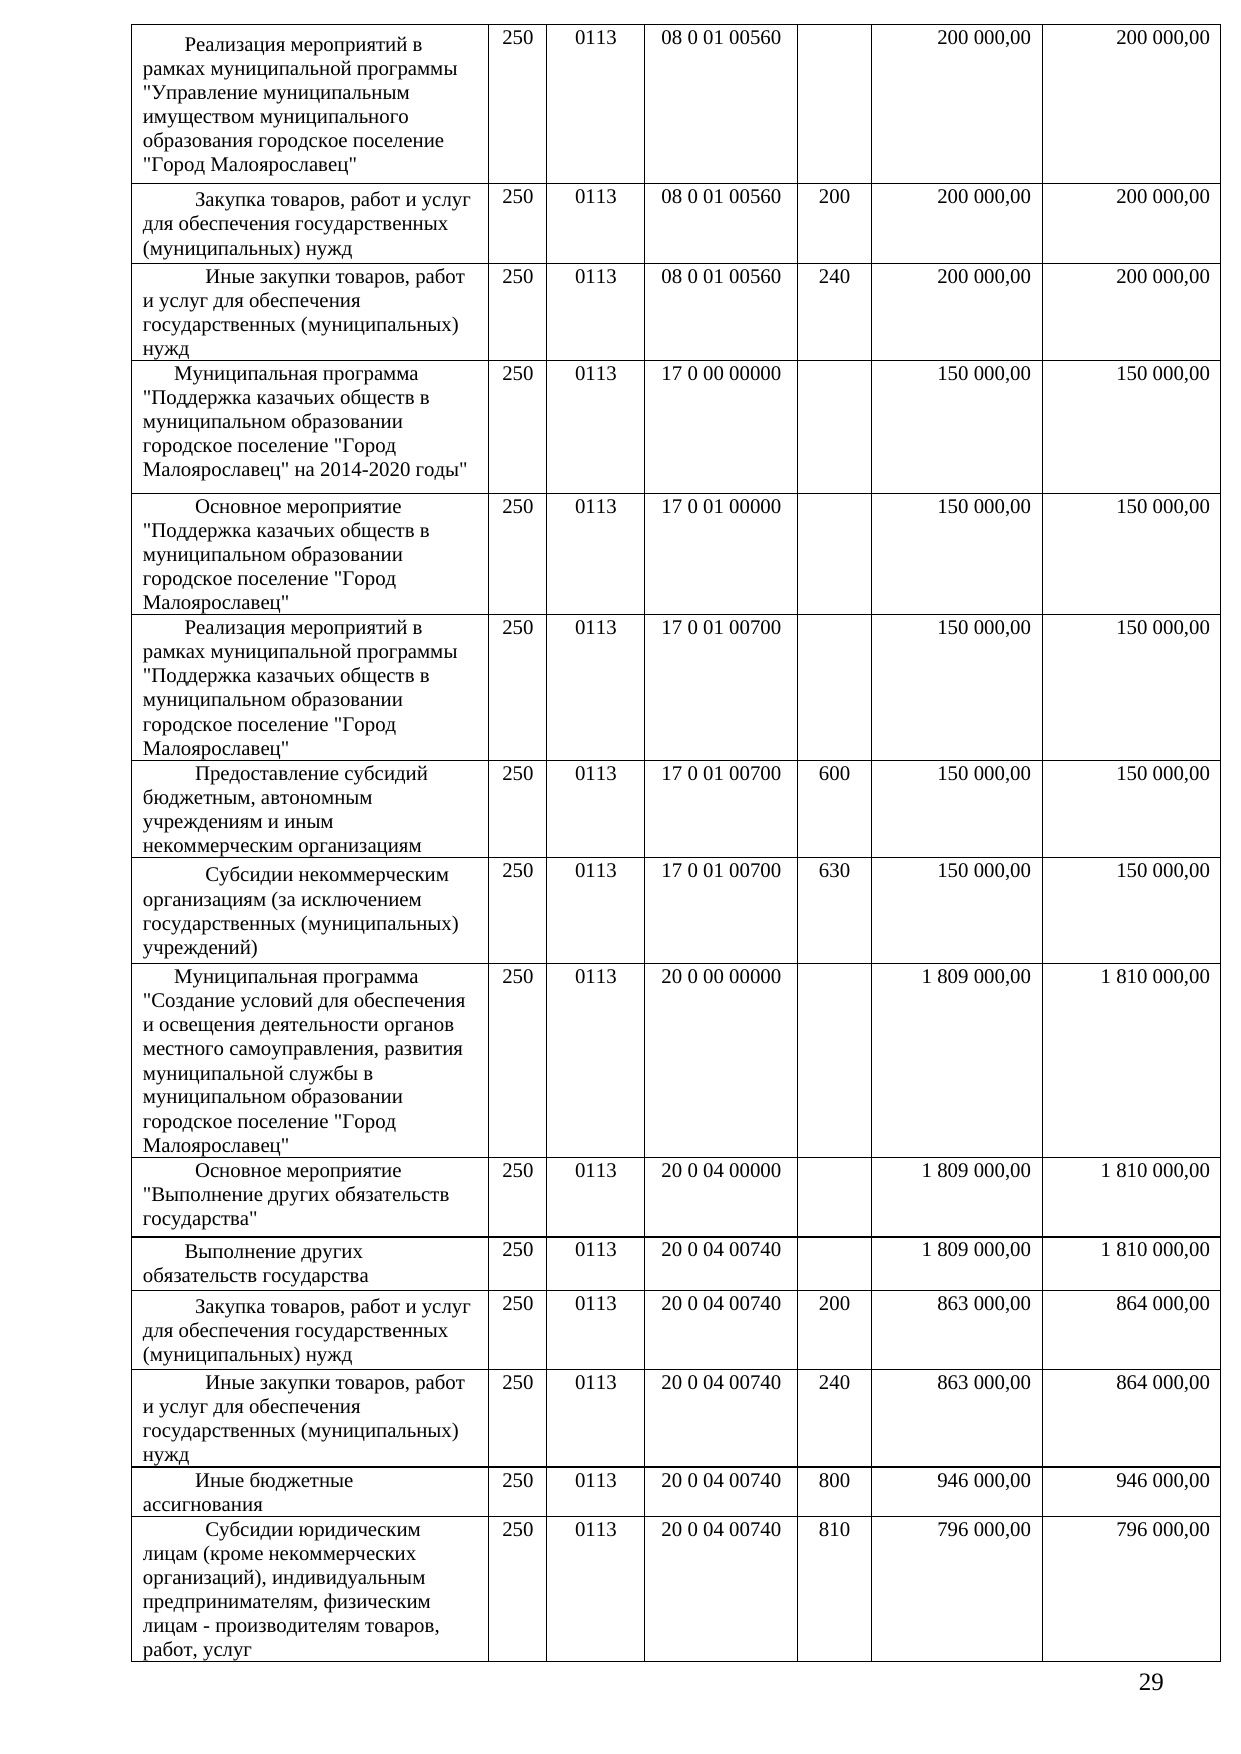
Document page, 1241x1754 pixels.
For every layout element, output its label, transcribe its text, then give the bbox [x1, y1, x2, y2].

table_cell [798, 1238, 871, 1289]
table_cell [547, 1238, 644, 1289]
table_cell 0113 [547, 264, 644, 360]
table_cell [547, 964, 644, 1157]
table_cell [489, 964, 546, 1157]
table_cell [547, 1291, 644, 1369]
table_cell Субсидии некоммерческим организациям (за исключением государственных (муниципальных) учреждений) [132, 858, 488, 963]
table_cell 200 [798, 184, 871, 263]
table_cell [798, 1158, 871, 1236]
table_cell 250 [489, 25, 546, 183]
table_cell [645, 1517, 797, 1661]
table_cell 0113 [547, 184, 644, 263]
table_cell 150 000,00 [1043, 615, 1220, 759]
table_cell [798, 615, 871, 759]
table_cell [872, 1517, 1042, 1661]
table_cell 0113 [547, 361, 644, 493]
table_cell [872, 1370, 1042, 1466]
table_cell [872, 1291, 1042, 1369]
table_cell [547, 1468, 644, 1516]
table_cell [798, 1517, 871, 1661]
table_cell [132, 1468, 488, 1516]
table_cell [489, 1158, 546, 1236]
table_cell 150 000,00 [872, 494, 1042, 614]
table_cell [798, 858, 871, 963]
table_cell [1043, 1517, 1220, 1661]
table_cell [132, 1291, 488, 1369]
table_cell 200 000,00 [872, 264, 1042, 360]
table_cell 250 [489, 858, 546, 963]
table_cell 08 0 01 00560 [645, 25, 797, 183]
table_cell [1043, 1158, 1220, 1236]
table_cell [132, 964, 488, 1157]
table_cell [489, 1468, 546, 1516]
table_cell Предоставление субсидий бюджетным, автономным учреждениям и иным некоммерческим организациям [132, 761, 488, 857]
table_cell 250 [489, 615, 546, 759]
table_cell Муниципальная программа "Поддержка казачьих обществ в муниципальном образовании городское поселение "Город Малоярославец" на 2014-2020 годы" [132, 361, 488, 493]
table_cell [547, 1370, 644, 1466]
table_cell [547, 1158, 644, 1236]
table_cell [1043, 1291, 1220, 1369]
table_cell Иные закупки товаров, работ и услуг для обеспечения государственных (муниципальных) нужд [132, 264, 488, 360]
table_cell 0113 [547, 761, 644, 857]
table_cell 200 000,00 [872, 25, 1042, 183]
table_cell 250 [489, 761, 546, 857]
table_cell Реализация мероприятий в рамках муниципальной программы "Управление муниципальным имуществом муниципального образования городское поселение "Город Малоярославец" [132, 25, 488, 183]
table_cell 200 000,00 [872, 184, 1042, 263]
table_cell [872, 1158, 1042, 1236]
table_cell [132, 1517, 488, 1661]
table_cell 250 [489, 184, 546, 263]
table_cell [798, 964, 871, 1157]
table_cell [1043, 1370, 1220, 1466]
table_cell 17 0 00 00000 [645, 361, 797, 493]
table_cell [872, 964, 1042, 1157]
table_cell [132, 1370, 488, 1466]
table_cell Основное мероприятие "Поддержка казачьих обществ в муниципальном образовании городское поселение "Город Малоярославец" [132, 494, 488, 614]
table_cell 150 000,00 [1043, 761, 1220, 857]
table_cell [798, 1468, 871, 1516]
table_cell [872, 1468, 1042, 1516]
table_cell 150 000,00 [1043, 361, 1220, 493]
table_cell 200 000,00 [1043, 184, 1220, 263]
table_cell 250 [489, 264, 546, 360]
table_cell 0113 [547, 858, 644, 963]
table_cell Закупка товаров, работ и услуг для обеспечения государственных (муниципальных) нужд [132, 184, 488, 263]
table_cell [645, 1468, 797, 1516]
table_cell 08 0 01 00560 [645, 184, 797, 263]
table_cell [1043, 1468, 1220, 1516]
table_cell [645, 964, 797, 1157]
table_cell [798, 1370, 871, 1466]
table_cell [798, 361, 871, 493]
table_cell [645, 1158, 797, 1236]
table_cell Реализация мероприятий в рамках муниципальной программы "Поддержка казачьих обществ в муниципальном образовании городское поселение "Город Малоярославец" [132, 615, 488, 759]
table_cell 250 [489, 494, 546, 614]
table_cell 250 [489, 361, 546, 493]
table_cell 17 0 01 00000 [645, 494, 797, 614]
table_cell 240 [798, 264, 871, 360]
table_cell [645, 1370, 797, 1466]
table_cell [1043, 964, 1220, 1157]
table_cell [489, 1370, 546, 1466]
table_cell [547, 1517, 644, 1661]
table_cell 150 000,00 [872, 361, 1042, 493]
table_cell 150 000,00 [872, 761, 1042, 857]
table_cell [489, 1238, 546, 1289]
table_cell 150 000,00 [1043, 494, 1220, 614]
table_cell 17 0 01 00700 [645, 761, 797, 857]
table_cell 600 [798, 761, 871, 857]
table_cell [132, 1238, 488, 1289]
table_cell 200 000,00 [1043, 264, 1220, 360]
table_cell 0113 [547, 494, 644, 614]
table_cell 150 000,00 [872, 615, 1042, 759]
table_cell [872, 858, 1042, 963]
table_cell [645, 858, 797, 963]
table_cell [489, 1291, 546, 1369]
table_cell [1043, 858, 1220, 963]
table_cell [798, 25, 871, 183]
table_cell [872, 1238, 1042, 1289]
table_cell 17 0 01 00700 [645, 615, 797, 759]
table_cell 08 0 01 00560 [645, 264, 797, 360]
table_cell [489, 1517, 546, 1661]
table_cell 0113 [547, 25, 644, 183]
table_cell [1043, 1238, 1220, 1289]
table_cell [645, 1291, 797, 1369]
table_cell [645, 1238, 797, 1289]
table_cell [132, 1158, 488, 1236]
table_cell [798, 494, 871, 614]
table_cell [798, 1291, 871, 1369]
table_cell 0113 [547, 615, 644, 759]
table_cell 200 000,00 [1043, 25, 1220, 183]
